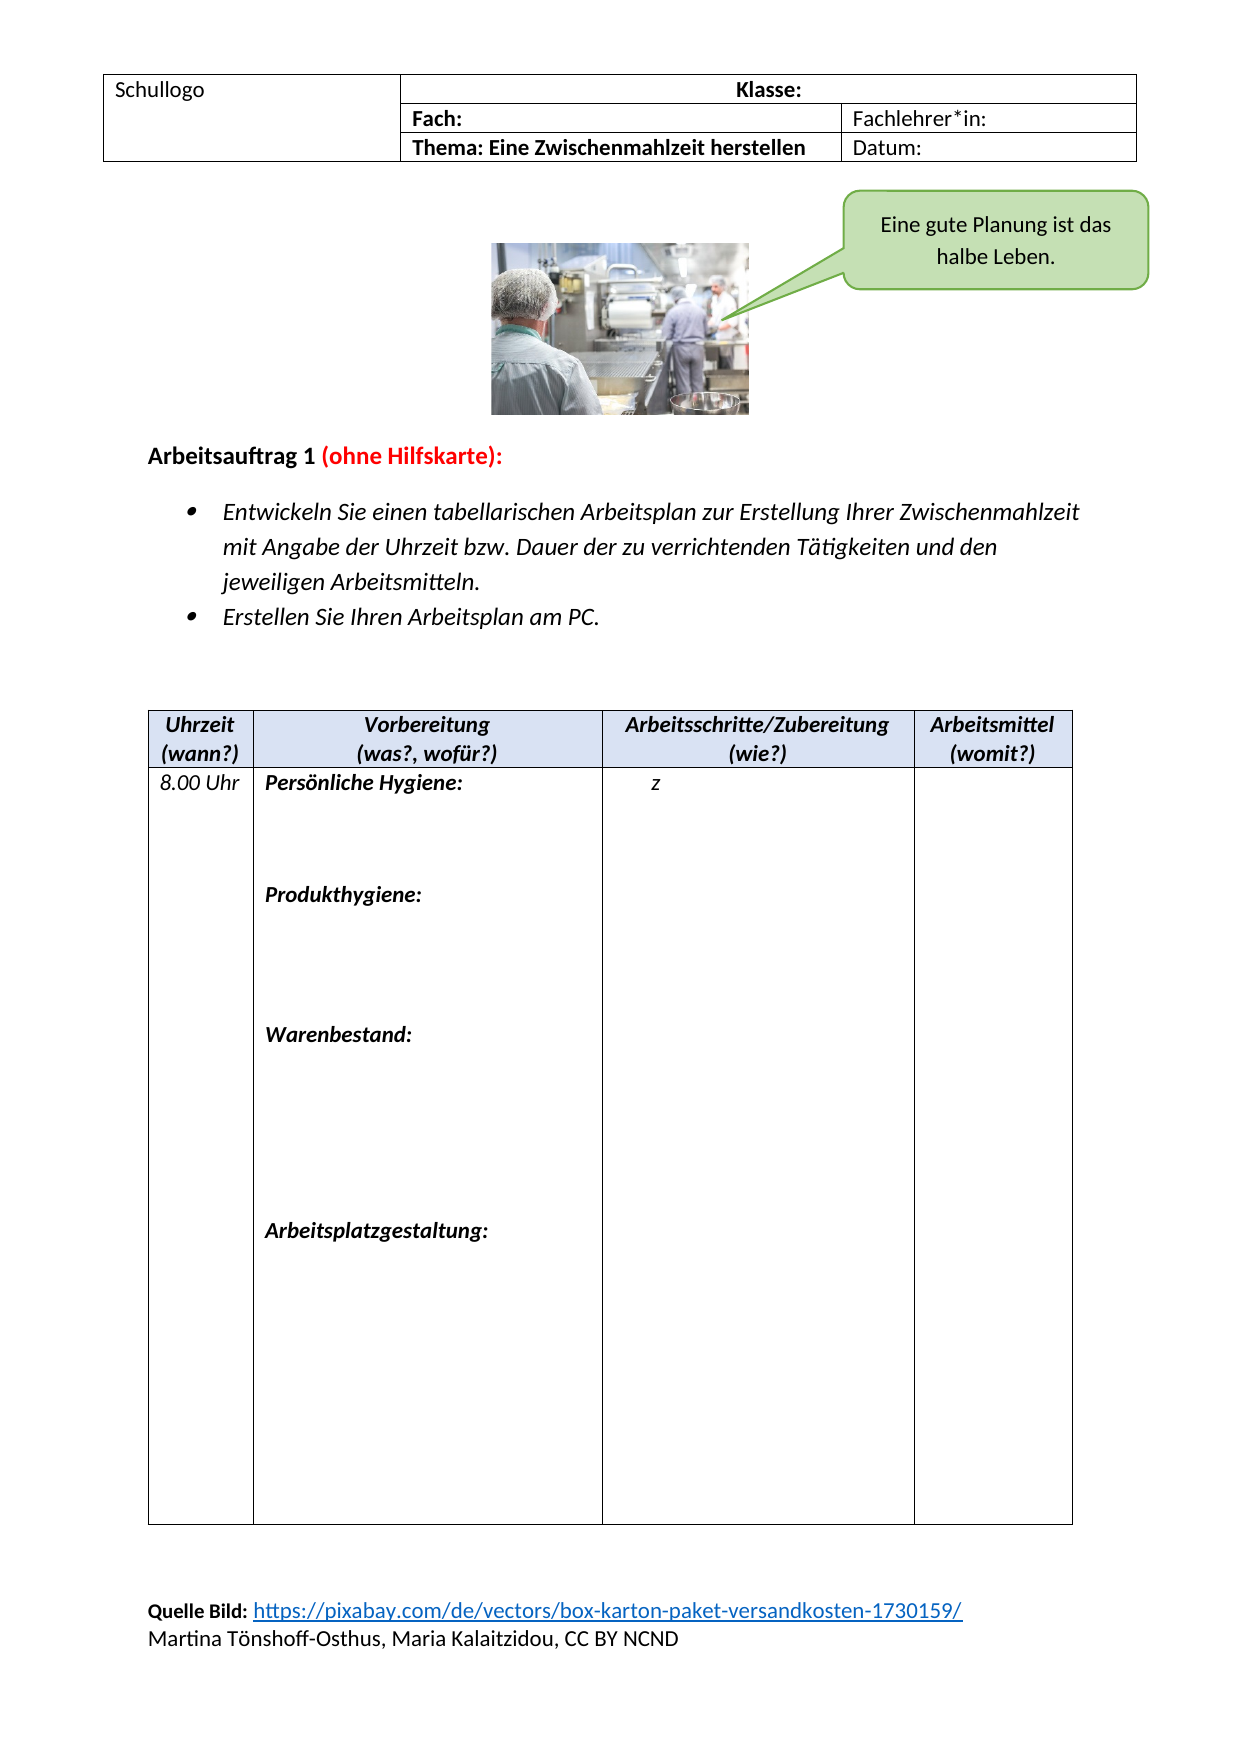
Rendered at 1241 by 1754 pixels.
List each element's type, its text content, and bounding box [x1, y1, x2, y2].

table_cell z [603, 768, 914, 1524]
table_cell [915, 768, 1072, 1524]
list Erstellen Sie Ihren Arbeitsplan am PC. [185, 601, 1093, 631]
picture [491, 243, 749, 415]
text Arbeitsauftrag 1 (ohne Hilfskarte): [148, 440, 1093, 470]
table_header Arbeitsschritte/Zubereitung (wie?) [603, 711, 914, 767]
table_cell 8.00 Uhr [149, 768, 253, 1524]
list Entwickeln Sie einen tabellarischen Arbeitsplan zur Erstellung Ihrer Zwischenmahlzeit mit Angabe der Uhrzeit bzw. Dauer der zu verrichtenden Tätigkeiten und den jeweiligen Arbeitsmitteln. [185, 496, 1093, 596]
table_cell Persönliche Hygiene: Produkthygiene: Warenbestand: Arbeitsplatzgestaltung: [254, 768, 602, 1524]
table_header Vorbereitung (was?, wofür?) [254, 711, 602, 767]
table_header Arbeitsmittel (womit?) [915, 711, 1072, 767]
table_header Uhrzeit (wann?) [149, 711, 253, 767]
